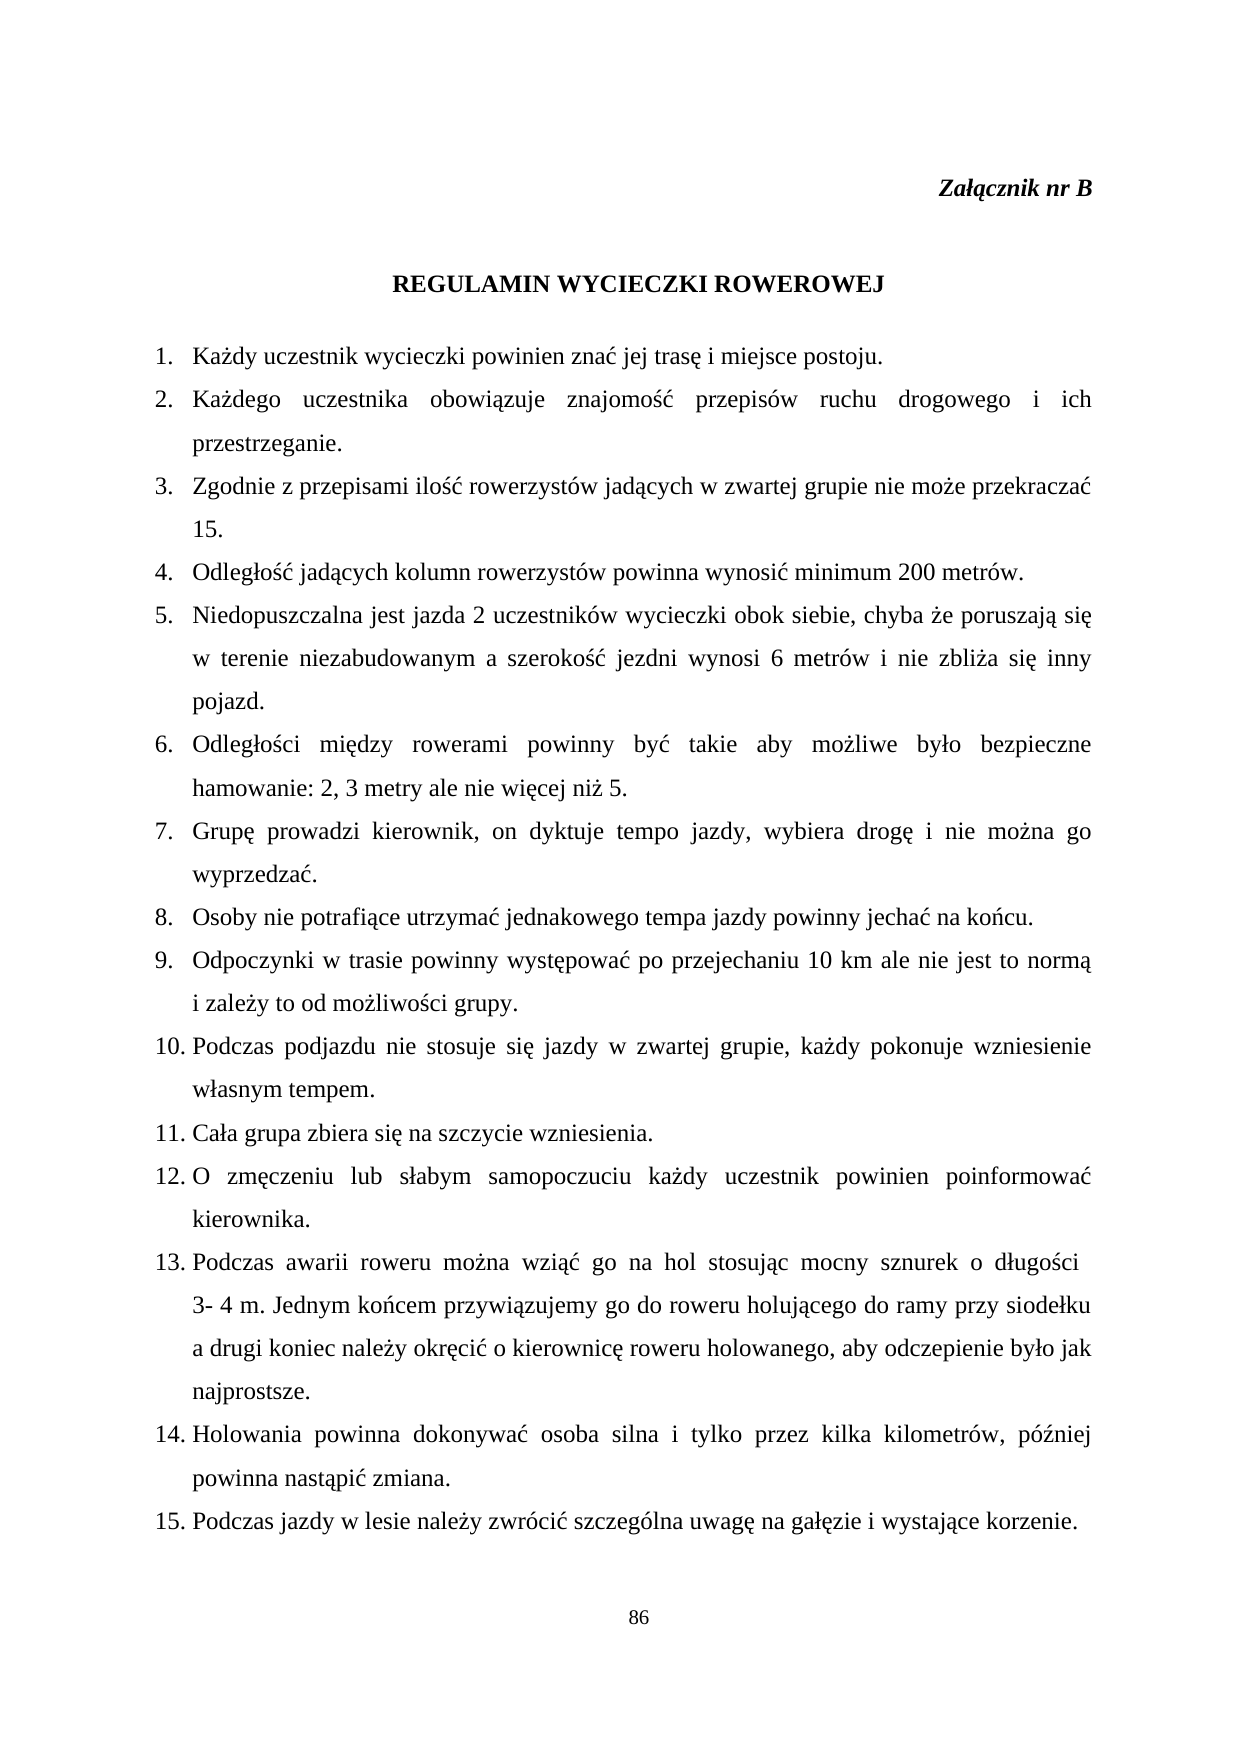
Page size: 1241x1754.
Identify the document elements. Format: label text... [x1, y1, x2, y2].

subtitle Załącznik nr B [184, 173, 1092, 201]
list Grupę prowadzi kierownik, on dyktuje tempo jazdy, wybiera drogę i nie można go wyprzedzać. [154, 816, 1092, 888]
list Niedopuszczalna jest jazda 2 uczestników wycieczki obok siebie, chyba że poruszają się w terenie niezabudowanym a szerokość jezdni wynosi 6 metrów i nie zbliża się inny pojazd. [154, 600, 1092, 715]
list Każdego uczestnika obowiązuje znajomość przepisów ruchu drogowego i ich przestrzeganie. [154, 384, 1092, 456]
list Osoby nie potrafiące utrzymać jednakowego tempa jazdy powinny jechać na końcu. [154, 902, 1092, 931]
list Zgodnie z przepisami ilość rowerzystów jadących w zwartej grupie nie może przekraczać 15. [154, 471, 1092, 543]
list Odpoczynki w trasie powinny występować po przejechaniu 10 km ale nie jest to normą i zależy to od możliwości grupy. [154, 945, 1092, 1017]
list Holowania powinna dokonywać osoba silna i tylko przez kilka kilometrów, później powinna nastąpić zmiana. [154, 1419, 1092, 1491]
list Podczas awarii roweru można wziąć go na hol stosując mocny sznurek o długości 3- 4 m. Jednym końcem przywiązujemy go do roweru holującego do ramy przy siodełku a drugi koniec należy okręcić o kierownicę roweru holowanego, aby odczepienie było jak najprostsze. [154, 1247, 1092, 1405]
list O zmęczeniu lub słabym samopoczuciu każdy uczestnik powinien poinformować kierownika. [154, 1161, 1092, 1233]
list Podczas jazdy w lesie należy zwrócić szczególna uwagę na gałęzie i wystające korzenie. [154, 1506, 1092, 1534]
list Odległości między rowerami powinny być takie aby możliwe było bezpieczne hamowanie: 2, 3 metry ale nie więcej niż 5. [154, 729, 1092, 801]
subtitle REGULAMIN WYCIECZKI ROWEROWEJ [184, 269, 1092, 298]
list Odległość jadących kolumn rowerzystów powinna wynosić minimum 200 metrów. [154, 557, 1092, 586]
list Każdy uczestnik wycieczki powinien znać jej trasę i miejsce postoju. [154, 341, 1092, 370]
list Cała grupa zbiera się na szczycie wzniesienia. [154, 1118, 1092, 1146]
list Podczas podjazdu nie stosuje się jazdy w zwartej grupie, każdy pokonuje wzniesienie własnym tempem. [154, 1031, 1092, 1103]
